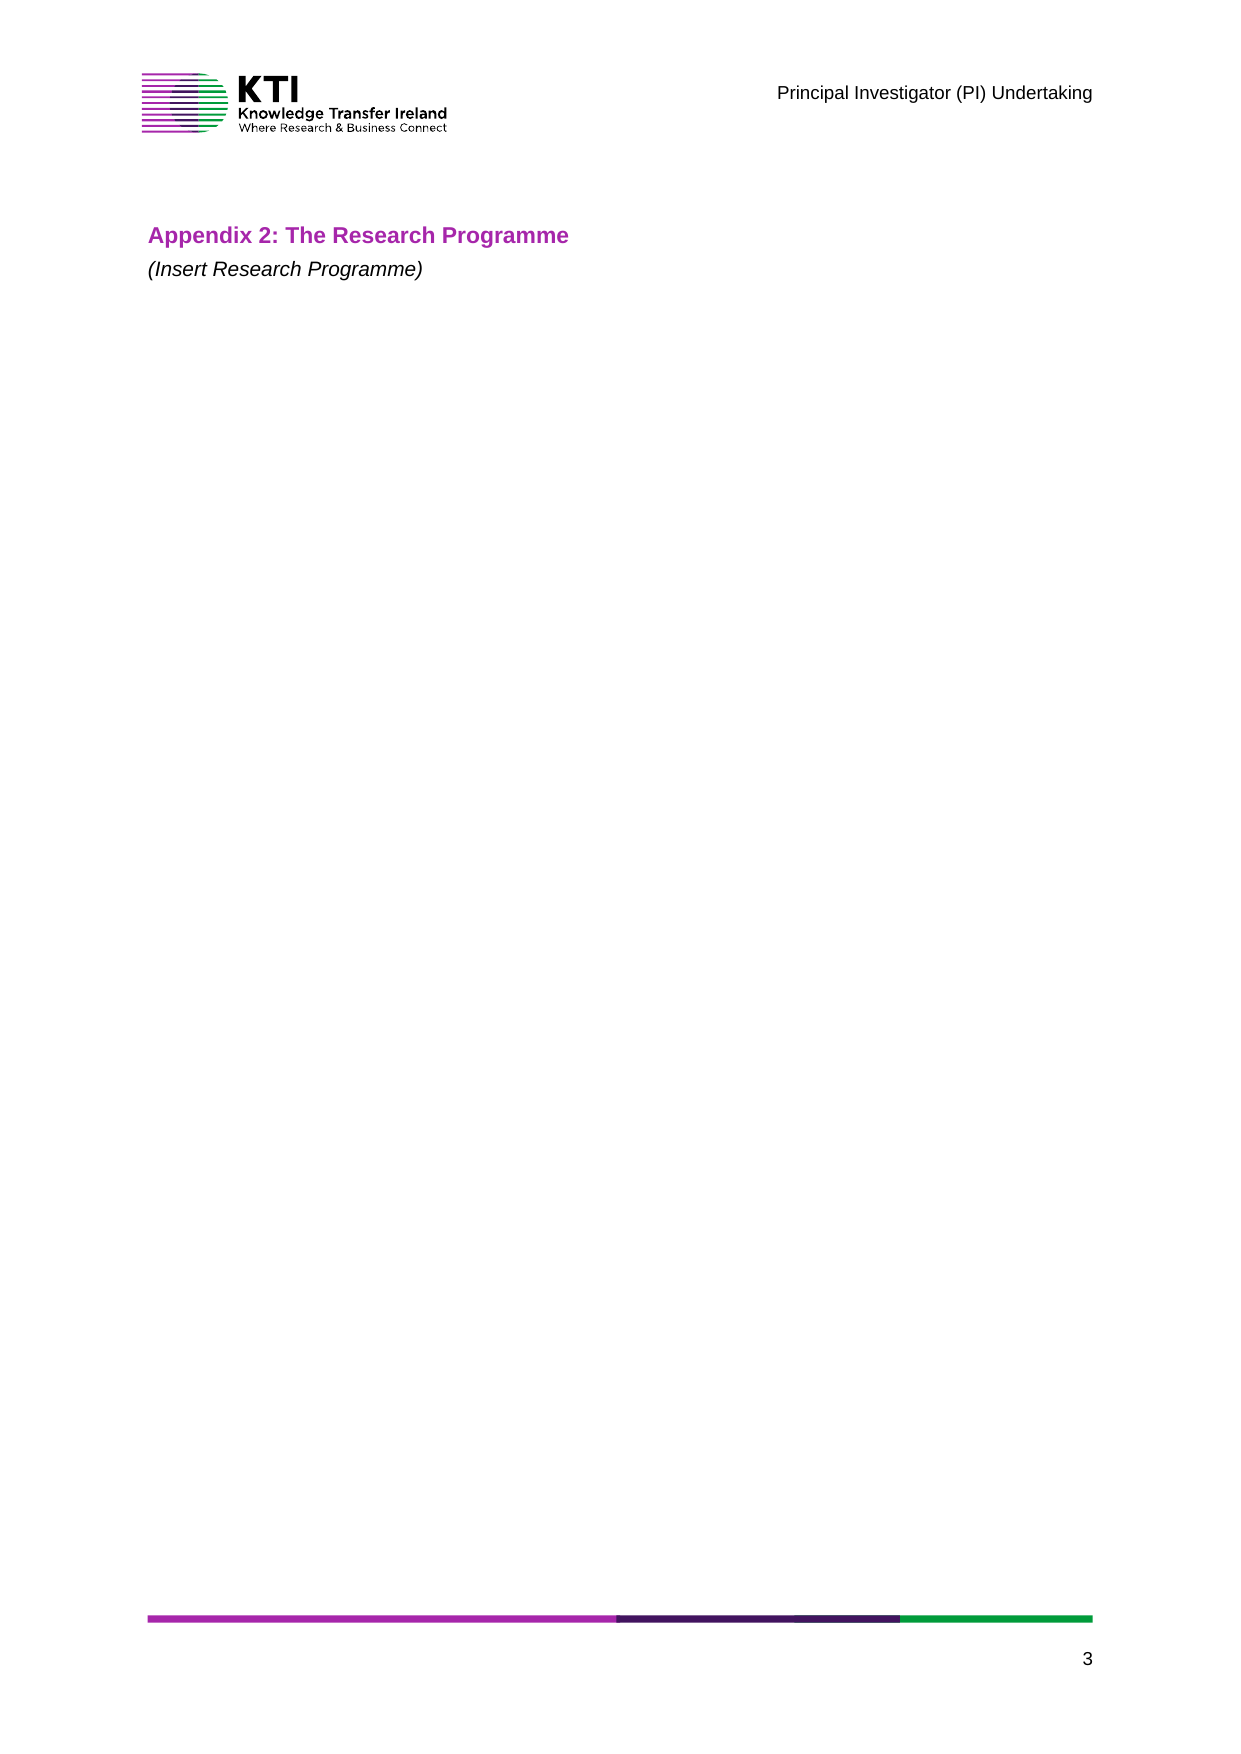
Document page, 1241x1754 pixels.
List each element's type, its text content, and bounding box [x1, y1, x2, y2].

subtitle Appendix 2: The Research Programme [148, 222, 1092, 248]
text (Insert Research Programme) [148, 257, 1092, 281]
